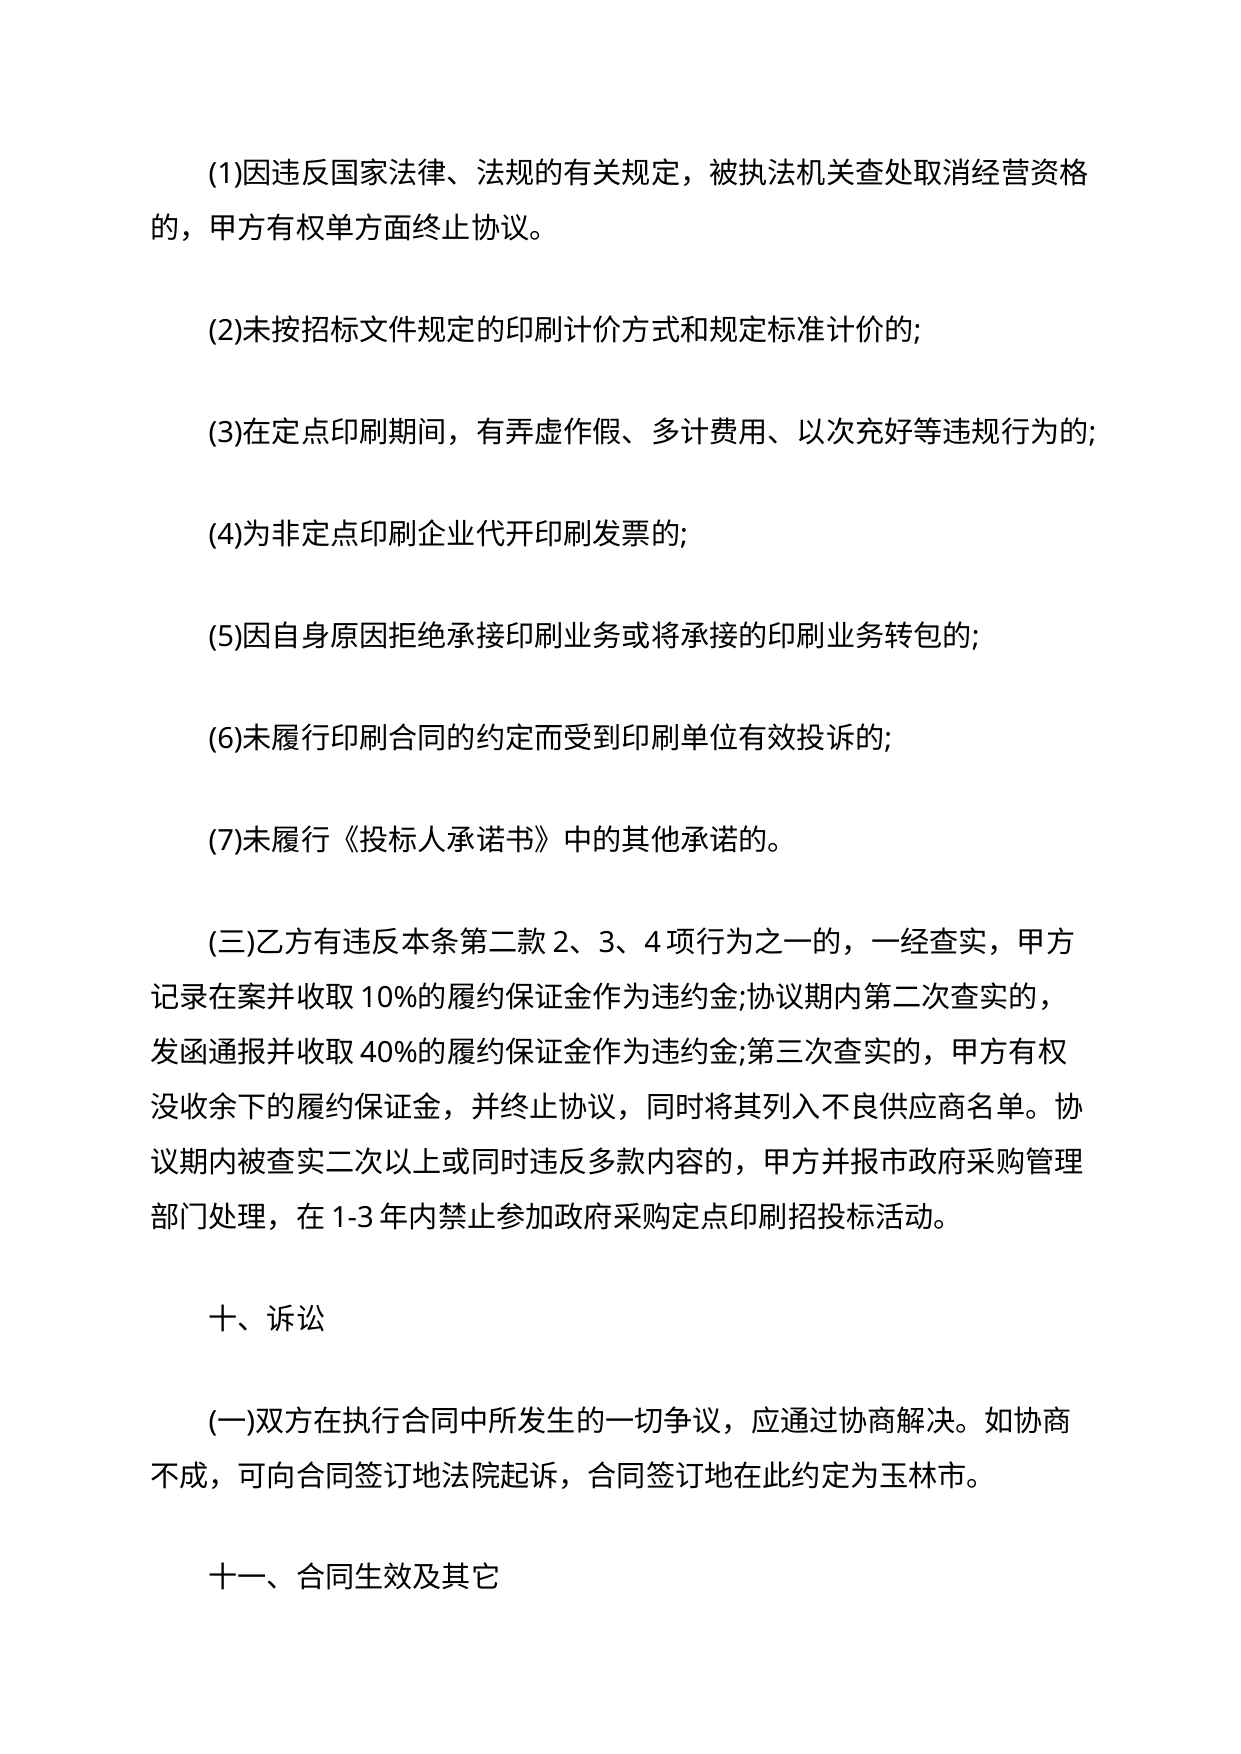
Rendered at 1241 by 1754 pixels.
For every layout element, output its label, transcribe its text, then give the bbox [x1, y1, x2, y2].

text (1)因违反国家法律、法规的有关规定，被执法机关查处取消经营资格的，甲方有权单方面终止协议。 [150, 150, 1090, 247]
text (6)未履行印刷合同的约定而受到印刷单位有效投诉的; [150, 715, 1090, 757]
text 十、诉讼 [150, 1295, 1090, 1338]
text (7)未履行《投标人承诺书》中的其他承诺的。 [150, 817, 1090, 859]
text (一)双方在执行合同中所发生的一切争议，应通过协商解决。如协商不成，可向合同签订地法院起诉，合同签订地在此约定为玉林市。 [150, 1397, 1090, 1494]
text (4)为非定点印刷企业代开印刷发票的; [150, 511, 1090, 553]
text (3)在定点印刷期间，有弄虚作假、多计费用、以次充好等违规行为的; [150, 409, 1090, 451]
text 十一、合同生效及其它 [150, 1554, 1090, 1596]
text (三)乙方有违反本条第二款2、3、4项行为之一的，一经查实，甲方记录在案并收取10%的履约保证金作为违约金;协议期内第二次查实的，发函通报并收取40%的履约保证金作为违约金;第三次查实的，甲方有权没收余下的履约保证金，并终止协议，同时将其列入不良供应商名单。协议期内被查实二次以上或同时违反多款内容的，甲方并报市政府采购管理部门处理，在1-3年内禁止参加政府采购定点印刷招投标活动。 [150, 919, 1090, 1236]
text (5)因自身原因拒绝承接印刷业务或将承接的印刷业务转包的; [150, 613, 1090, 655]
text (2)未按招标文件规定的印刷计价方式和规定标准计价的; [150, 307, 1090, 349]
